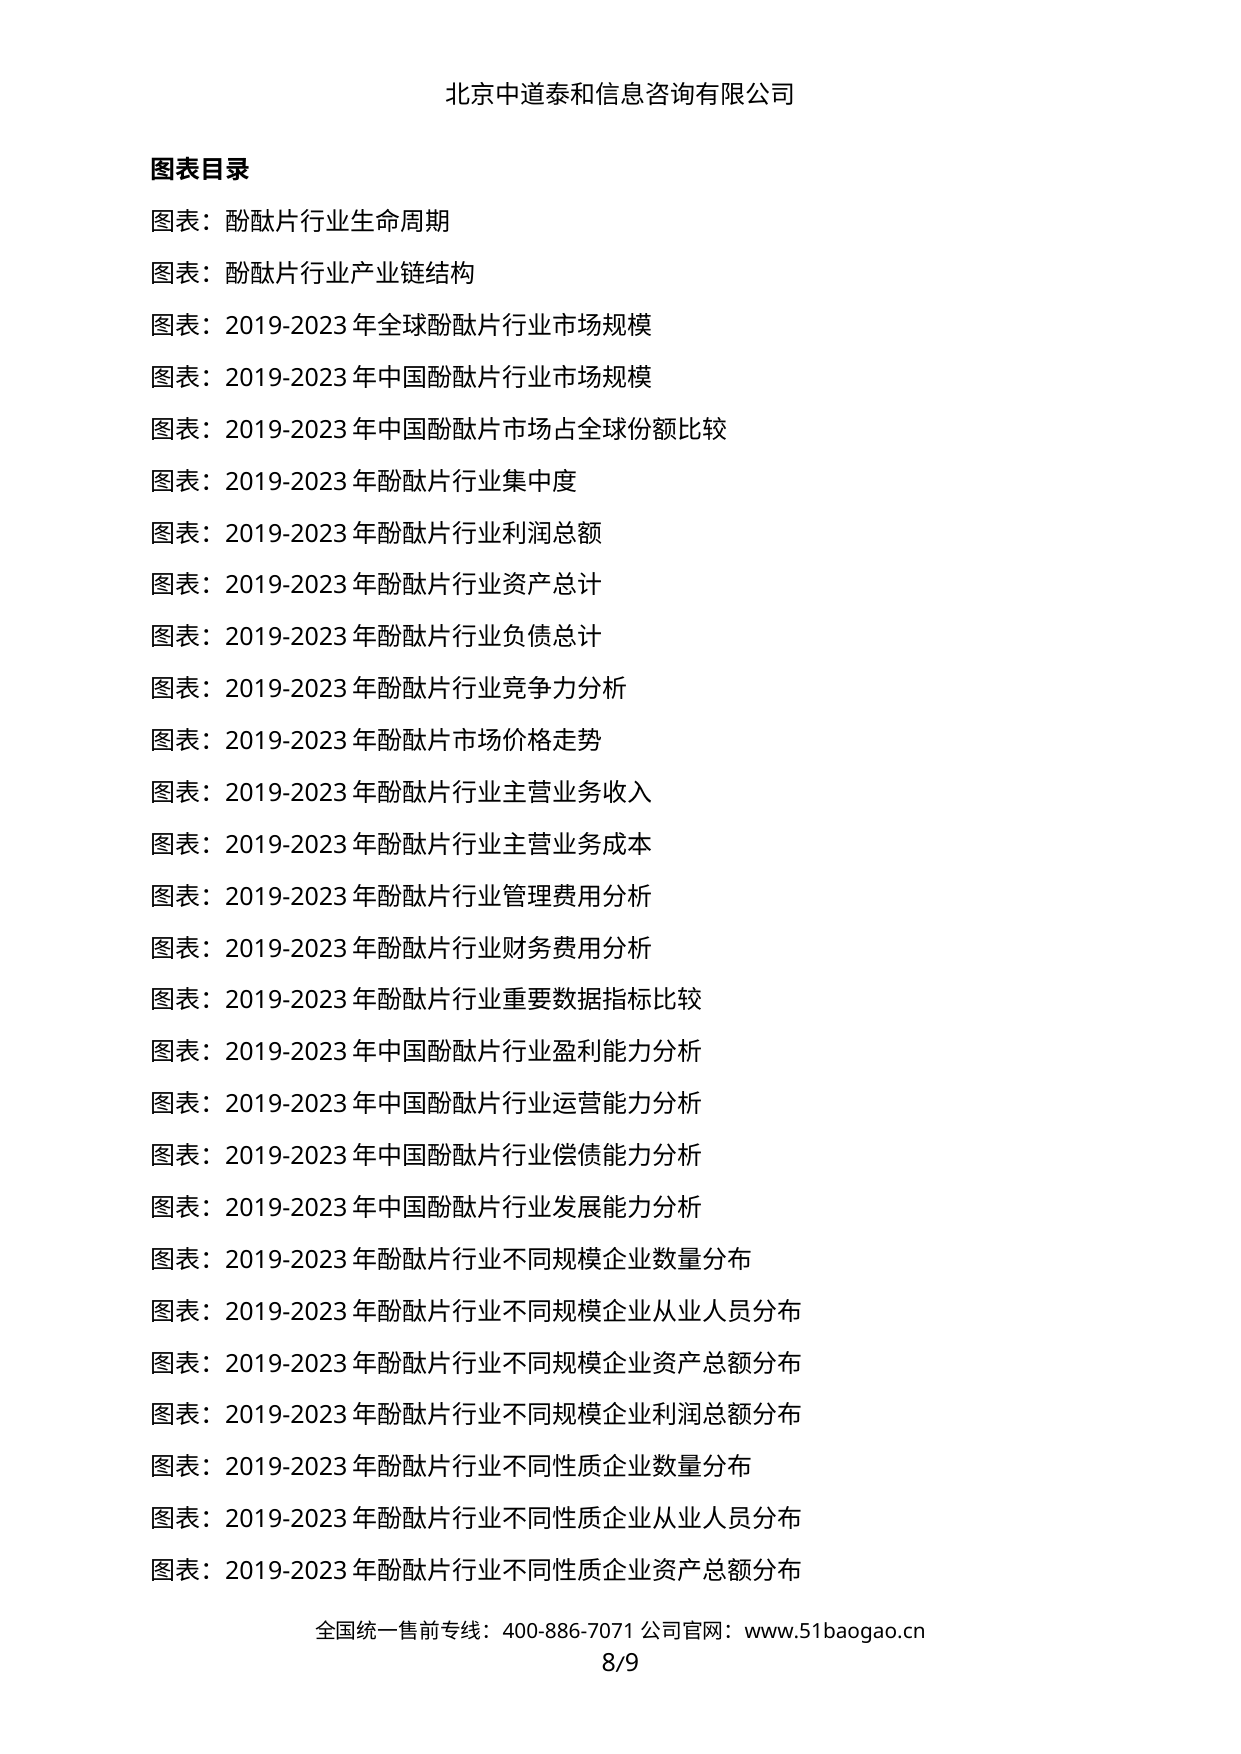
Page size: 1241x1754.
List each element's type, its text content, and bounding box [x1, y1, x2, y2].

text 图表：2019-2023年酚酞片行业负债总计 [150, 617, 1090, 653]
text 图表：2019-2023年酚酞片行业财务费用分析 [150, 928, 1090, 964]
text 图表：2019-2023年酚酞片行业不同规模企业从业人员分布 [150, 1291, 1090, 1327]
text 图表：2019-2023年酚酞片行业不同规模企业数量分布 [150, 1239, 1090, 1276]
text 图表目录 [150, 150, 1090, 186]
text 图表：2019-2023年酚酞片行业竞争力分析 [150, 669, 1090, 705]
text 图表：2019-2023年酚酞片行业集中度 [150, 461, 1090, 497]
text 图表：酚酞片行业产业链结构 [150, 254, 1090, 290]
text 图表：2019-2023年中国酚酞片市场占全球份额比较 [150, 409, 1090, 446]
text 图表：2019-2023年酚酞片行业重要数据指标比较 [150, 980, 1090, 1016]
text 图表：2019-2023年酚酞片行业不同性质企业资产总额分布 [150, 1551, 1090, 1587]
text 图表：2019-2023年酚酞片行业不同性质企业数量分布 [150, 1447, 1090, 1483]
text 图表：2019-2023年中国酚酞片行业市场规模 [150, 357, 1090, 394]
text 图表：2019-2023年中国酚酞片行业运营能力分析 [150, 1084, 1090, 1120]
text 图表：2019-2023年酚酞片行业主营业务收入 [150, 772, 1090, 809]
text 图表：2019-2023年中国酚酞片行业发展能力分析 [150, 1187, 1090, 1224]
text 图表：2019-2023年酚酞片行业不同规模企业资产总额分布 [150, 1343, 1090, 1379]
text 图表：2019-2023年全球酚酞片行业市场规模 [150, 306, 1090, 342]
text 图表：2019-2023年酚酞片行业资产总计 [150, 565, 1090, 601]
text 图表：2019-2023年中国酚酞片行业偿债能力分析 [150, 1136, 1090, 1172]
text 图表：2019-2023年酚酞片行业不同性质企业从业人员分布 [150, 1499, 1090, 1535]
text 图表：2019-2023年酚酞片行业管理费用分析 [150, 876, 1090, 912]
text 图表：2019-2023年酚酞片行业不同规模企业利润总额分布 [150, 1395, 1090, 1431]
text 图表：2019-2023年中国酚酞片行业盈利能力分析 [150, 1032, 1090, 1068]
text 图表：2019-2023年酚酞片行业主营业务成本 [150, 824, 1090, 861]
text 图表：2019-2023年酚酞片市场价格走势 [150, 721, 1090, 757]
text 图表：酚酞片行业生命周期 [150, 202, 1090, 238]
text 图表：2019-2023年酚酞片行业利润总额 [150, 513, 1090, 549]
